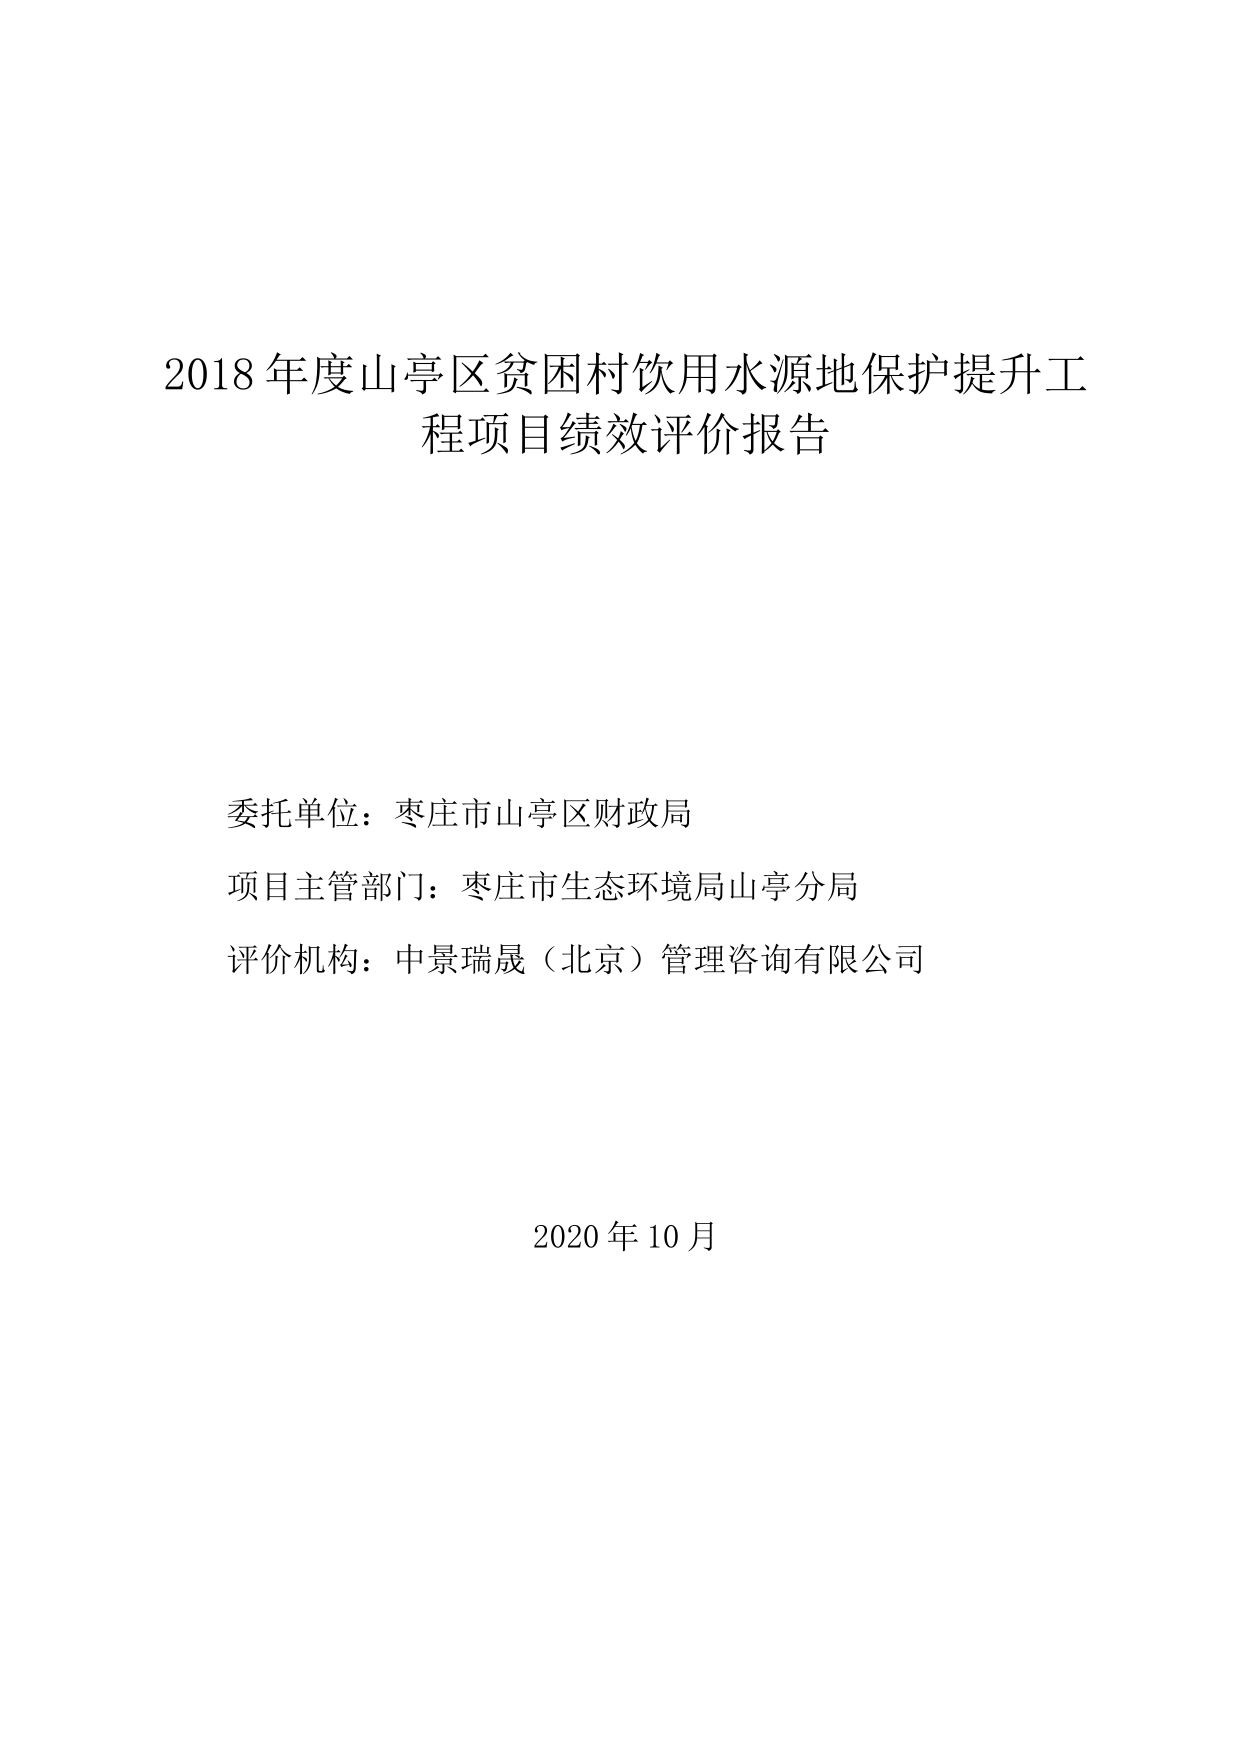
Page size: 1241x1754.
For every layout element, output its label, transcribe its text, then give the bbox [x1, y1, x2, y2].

text 2018年度山亭区贫困村饮用水源地保护提升工程项目绩效评价报告 [159, 342, 1092, 463]
text 委托单位：枣庄市山亭区财政局 [159, 777, 1092, 838]
text 项目主管部门：枣庄市生态环境局山亭分局 [159, 850, 1092, 911]
text 评价机构：中景瑞晟（北京）管理咨询有限公司 [159, 923, 1092, 984]
text 2020年10月 [159, 1200, 1092, 1260]
